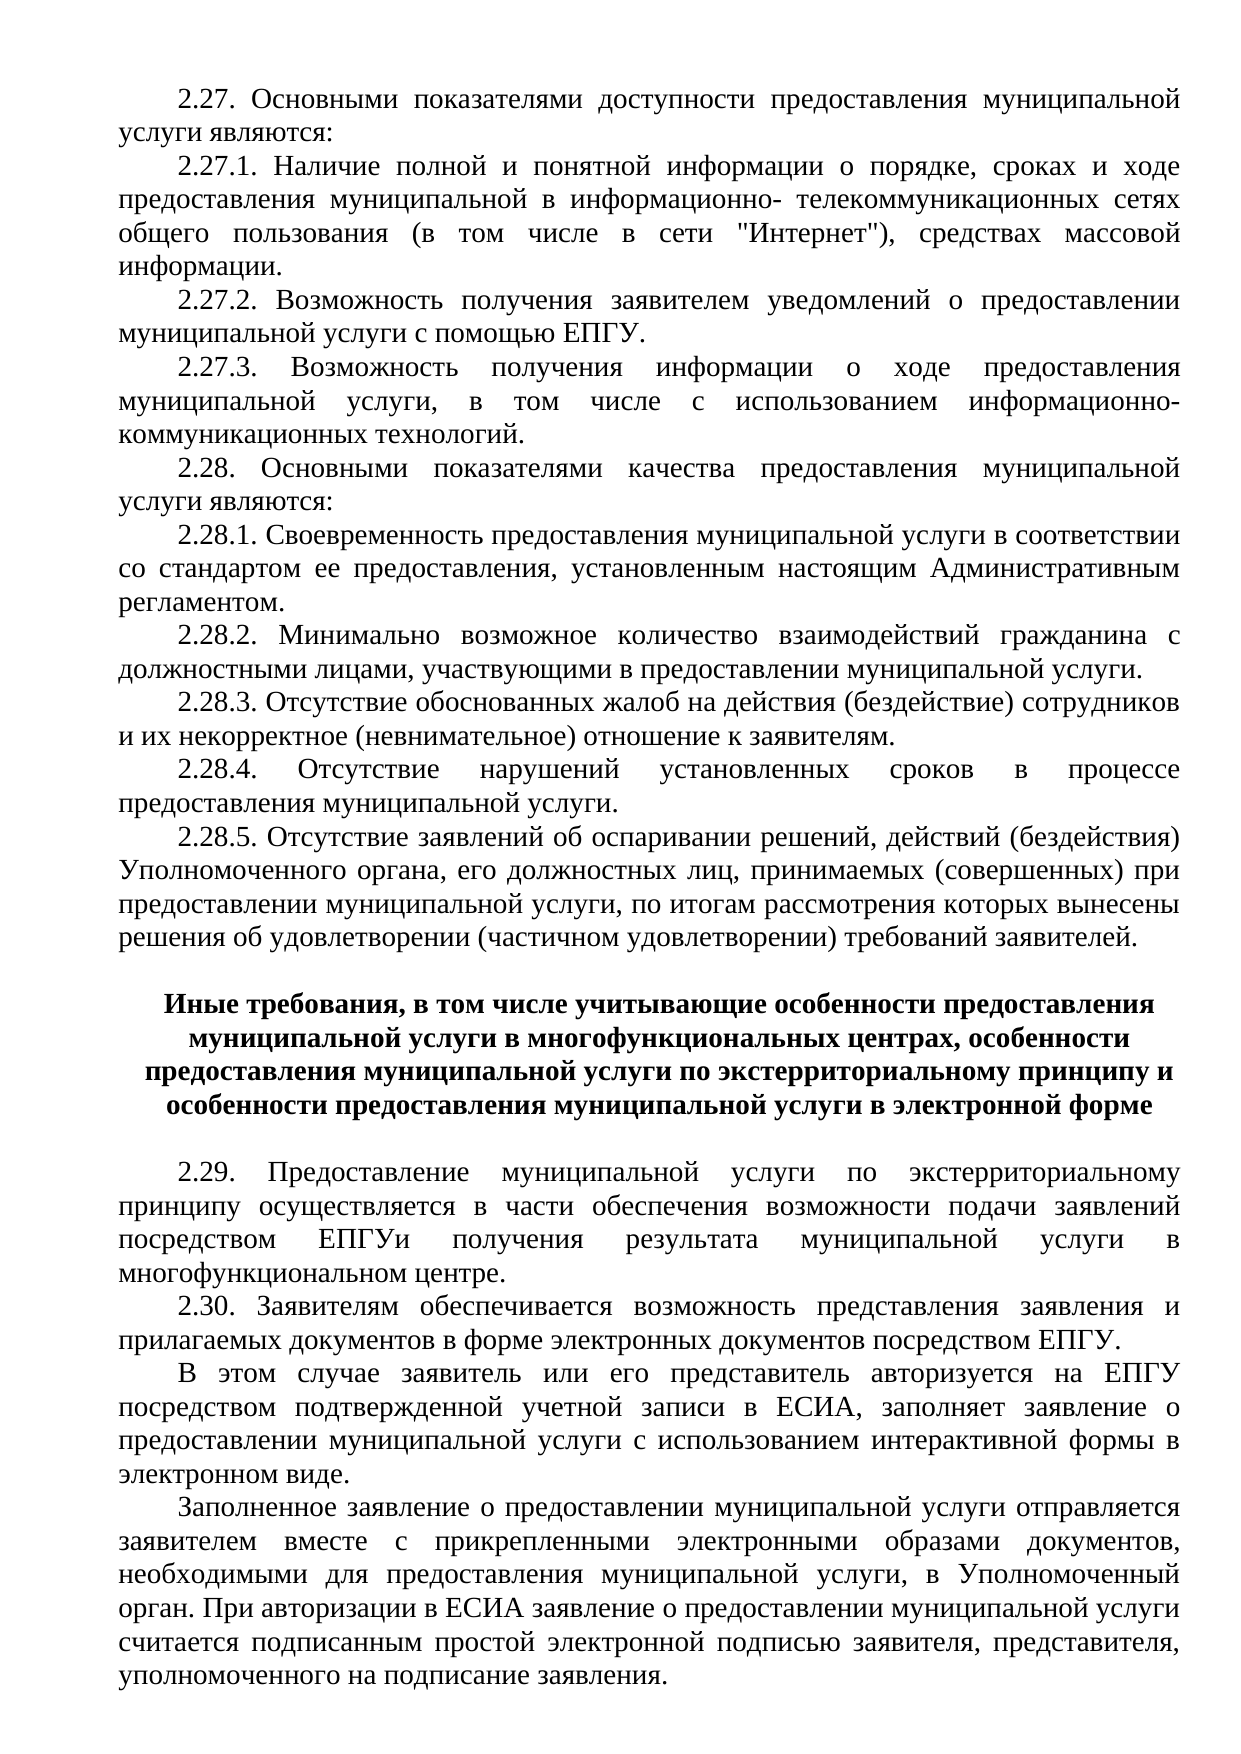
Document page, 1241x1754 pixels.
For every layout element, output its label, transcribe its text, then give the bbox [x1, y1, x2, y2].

text 2.28.4. Отсутствие нарушений установленных сроков в процессе предоставления муниципальной услуги. [118, 752, 1181, 819]
text В этом случае заявитель или его представитель авторизуется на ЕПГУ посредством подтвержденной учетной записи в ЕСИА, заполняет заявление о предоставлении муниципальной услуги с использованием интерактивной формы в электронном виде. [118, 1355, 1181, 1489]
text 2.28.1. Своевременность предоставления муниципальной услуги в соответствии со стандартом ее предоставления, установленным настоящим Административным регламентом. [118, 517, 1181, 617]
text Заполненное заявление о предоставлении муниципальной услуги отправляется заявителем вместе с прикрепленными электронными образами документов, необходимыми для предоставления муниципальной услуги, в Уполномоченный орган. При авторизации в ЕСИА заявление о предоставлении муниципальной услуги считается подписанным простой электронной подписью заявителя, представителя, уполномоченного на подписание заявления. [118, 1489, 1181, 1691]
text 2.28.5. Отсутствие заявлений об оспаривании решений, действий (бездействия) Уполномоченного органа, его должностных лиц, принимаемых (совершенных) при предоставлении муниципальной услуги, по итогам рассмотрения которых вынесены решения об удовлетворении (частичном удовлетворении) требований заявителей. [118, 819, 1181, 953]
subtitle Иные требования, в том числе учитывающие особенности предоставления муниципальной услуги в многофункциональных центрах, особенности предоставления муниципальной услуги по экстерриториальному принципу и особенности предоставления муниципальной услуги в электронной форме [138, 986, 1181, 1121]
text 2.28.2. Минимально возможное количество взаимодействий гражданина с должностными лицами, участвующими в предоставлении муниципальной услуги. [118, 617, 1181, 684]
text 2.27.3. Возможность получения информации о ходе предоставления муниципальной услуги, в том числе с использованием информационно-коммуникационных технологий. [118, 349, 1181, 450]
text 2.28. Основными показателями качества предоставления муниципальной услуги являются: [118, 450, 1181, 517]
text 2.28.3. Отсутствие обоснованных жалоб на действия (бездействие) сотрудников и их некорректное (невнимательное) отношение к заявителям. [118, 684, 1181, 752]
text 2.27.2. Возможность получения заявителем уведомлений о предоставлении муниципальной услуги с помощью ЕПГУ. [118, 282, 1181, 349]
text 2.27.1. Наличие полной и понятной информации о порядке, сроках и ходе предоставления муниципальной в информационно- телекоммуникационных сетях общего пользования (в том числе в сети "Интернет"), средствах массовой информации. [118, 148, 1181, 282]
text 2.30. Заявителям обеспечивается возможность представления заявления и прилагаемых документов в форме электронных документов посредством ЕПГУ. [118, 1288, 1181, 1355]
text 2.29. Предоставление муниципальной услуги по экстерриториальному принципу осуществляется в части обеспечения возможности подачи заявлений посредством ЕПГУи получения результата муниципальной услуги в многофункциональном центре. [118, 1154, 1181, 1288]
text 2.27. Основными показателями доступности предоставления муниципальной услуги являются: [118, 81, 1181, 148]
